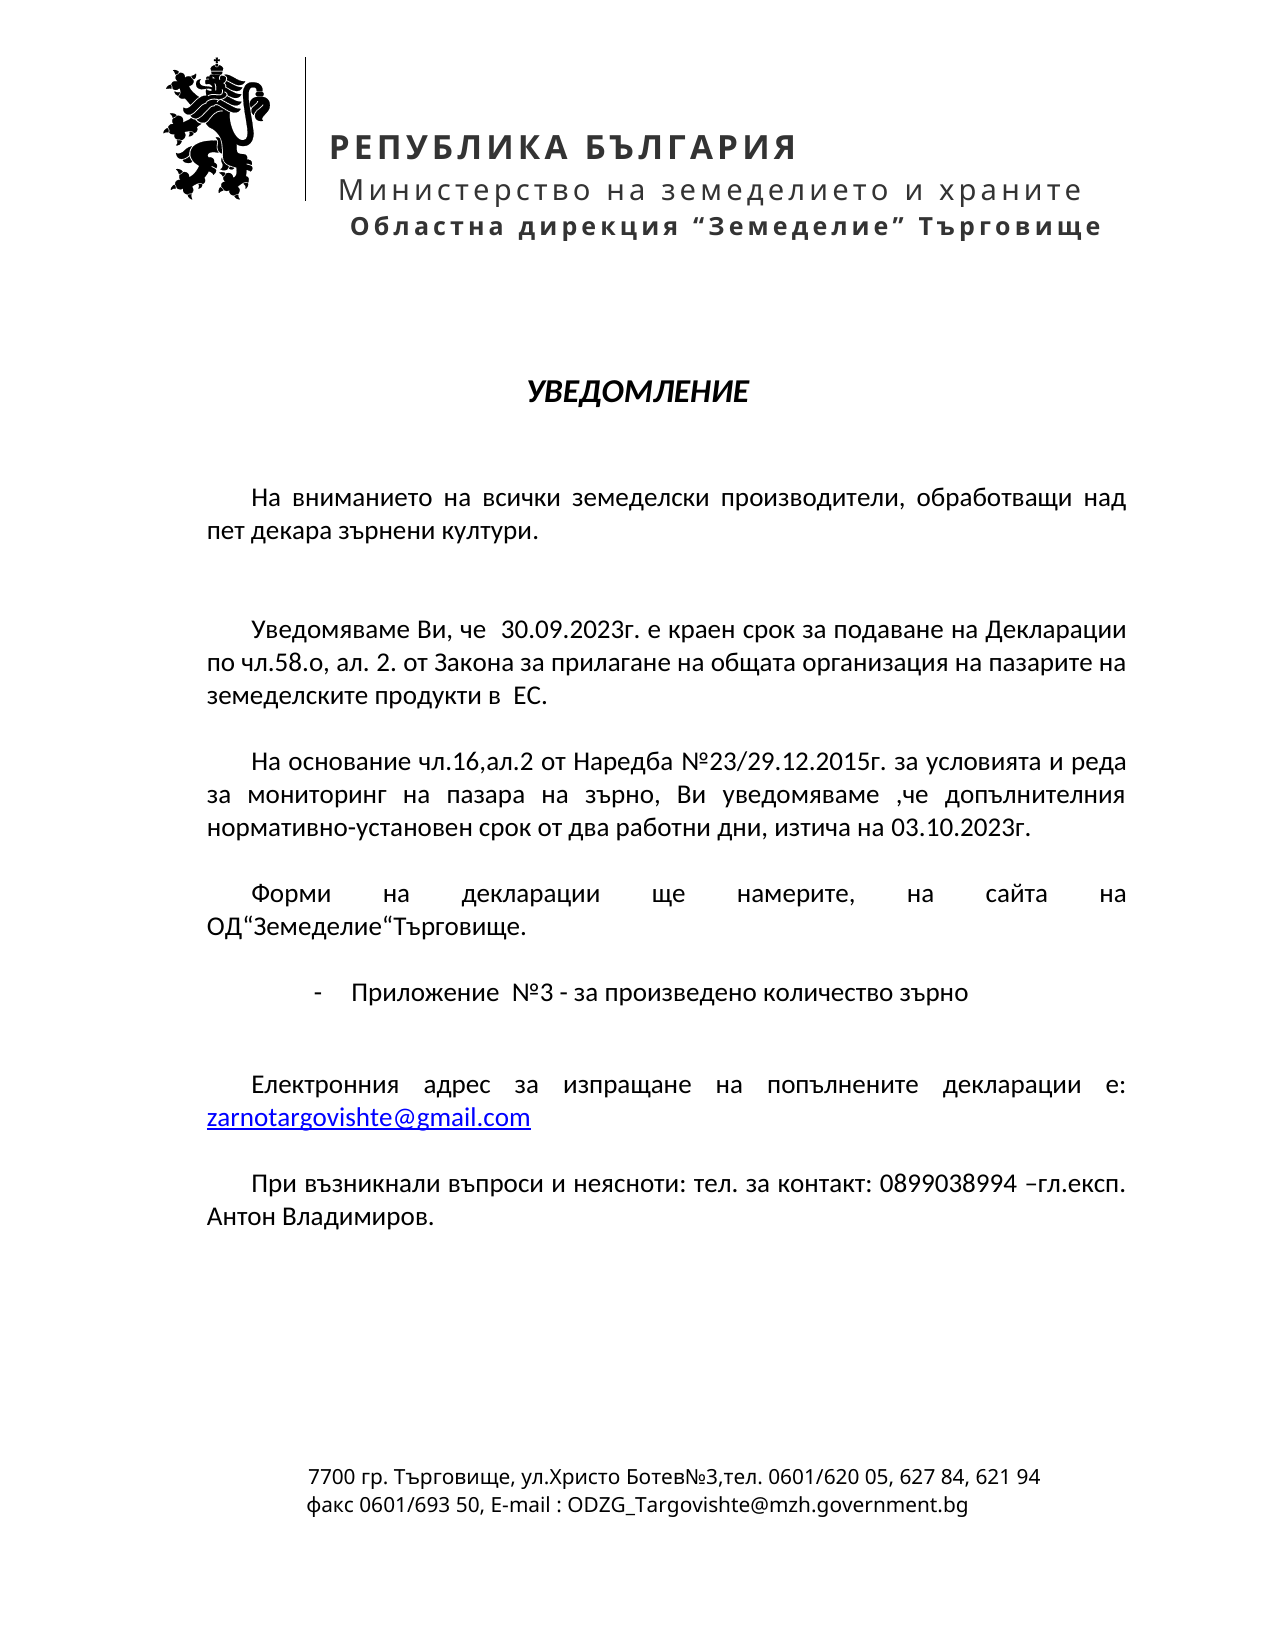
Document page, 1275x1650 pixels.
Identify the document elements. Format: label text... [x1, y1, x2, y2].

text Форми на декларации ще намерите, на сайта на ОД“Земеделие“Търговище. [207, 876, 1127, 942]
list Приложение №3 - за произведено количество зърно [313, 975, 1127, 1008]
text На вниманието на всички земеделски производители, обработващи над пет декара зърнени култури. [207, 480, 1127, 546]
text При възникнали въпроси и неясноти: тел. за контакт: 0899038994 –гл.експ. Антон Владимиров. [207, 1166, 1127, 1232]
text Електронния адрес за изпращане на попълнените декларации е: zarnotargovishte@gmail.com [207, 1067, 1127, 1133]
text УВЕДОМЛЕНИЕ [148, 370, 1127, 411]
text На основание чл.16,ал.2 от Наредба №23/29.12.2015г. за условията и реда за мониторинг на пазара на зърно, Ви уведомяваме ,че допълнителния нормативно-установен срок от два работни дни, изтича на 03.10.2023г. [207, 744, 1127, 843]
text Уведомяваме Ви, че 30.09.2023г. е краен срок за подаване на Декларации по чл.58.о, ал. 2. от Закона за прилагане на общата организация на пазарите на земеделските продукти в ЕС. [207, 612, 1127, 711]
